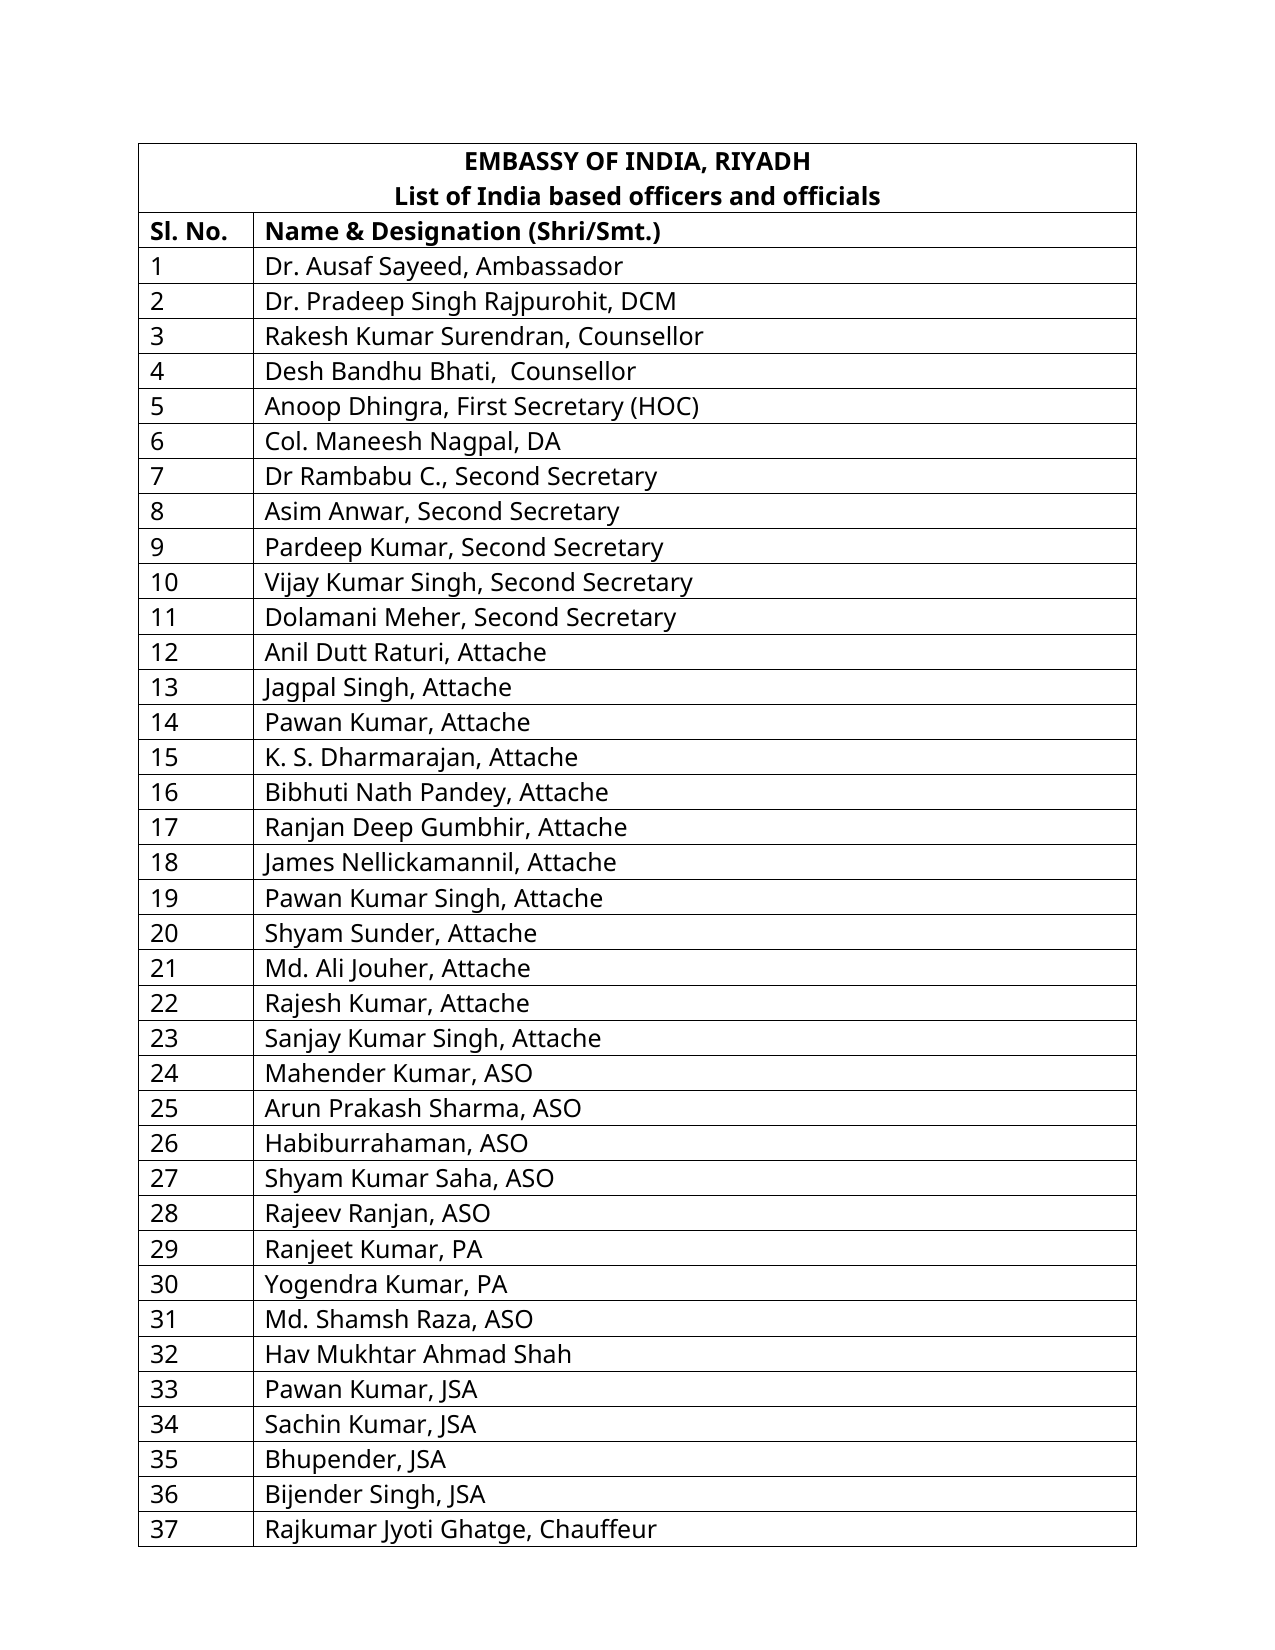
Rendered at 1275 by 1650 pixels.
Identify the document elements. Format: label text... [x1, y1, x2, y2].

table_cell Anoop Dhingra, First Secretary (HOC) [254, 389, 1136, 423]
table_cell Hav Mukhtar Ahmad Shah [254, 1337, 1136, 1371]
table_cell 4 [139, 354, 253, 388]
table_cell 27 [139, 1161, 253, 1195]
table_cell Pardeep Kumar, Second Secretary [254, 529, 1136, 563]
table_cell Name & Designation (Shri/Smt.) [254, 213, 1136, 247]
table_cell 11 [139, 599, 253, 633]
table_cell Bijender Singh, JSA [254, 1477, 1136, 1511]
table_cell 6 [139, 424, 253, 458]
table_cell 37 [139, 1512, 253, 1546]
table_cell Col. Maneesh Nagpal, DA [254, 424, 1136, 458]
table_cell Bhupender, JSA [254, 1442, 1136, 1476]
table_cell 22 [139, 986, 253, 1019]
table_cell 25 [139, 1091, 253, 1125]
table_cell 31 [139, 1301, 253, 1336]
table_cell 36 [139, 1477, 253, 1511]
table_cell 34 [139, 1407, 253, 1441]
table_cell Pawan Kumar Singh, Attache [254, 880, 1136, 914]
table_cell Ranjan Deep Gumbhir, Attache [254, 810, 1136, 844]
table_cell 15 [139, 740, 253, 774]
table_cell 24 [139, 1056, 253, 1090]
table_cell Anil Dutt Raturi, Attache [254, 635, 1136, 668]
table_header EMBASSY OF INDIA, RIYADH List of India based officers and officials [139, 144, 1136, 212]
table_cell 8 [139, 494, 253, 528]
table_cell 35 [139, 1442, 253, 1476]
table_cell 18 [139, 845, 253, 879]
table_cell Mahender Kumar, ASO [254, 1056, 1136, 1090]
table_cell 28 [139, 1196, 253, 1230]
table_cell 12 [139, 635, 253, 668]
table_cell 5 [139, 389, 253, 423]
table_cell 2 [139, 284, 253, 317]
table_cell 17 [139, 810, 253, 844]
table_cell 7 [139, 459, 253, 493]
table_cell 9 [139, 529, 253, 563]
table_cell Dr. Ausaf Sayeed, Ambassador [254, 248, 1136, 282]
table_cell 20 [139, 915, 253, 949]
table_cell Shyam Kumar Saha, ASO [254, 1161, 1136, 1195]
table_cell James Nellickamannil, Attache [254, 845, 1136, 879]
table_cell Vijay Kumar Singh, Second Secretary [254, 564, 1136, 598]
table_cell 14 [139, 705, 253, 739]
table_cell Rakesh Kumar Surendran, Counsellor [254, 319, 1136, 353]
table_cell Arun Prakash Sharma, ASO [254, 1091, 1136, 1125]
table_cell Md. Ali Jouher, Attache [254, 950, 1136, 984]
table_cell 32 [139, 1337, 253, 1371]
table_cell Pawan Kumar, Attache [254, 705, 1136, 739]
table_cell 33 [139, 1372, 253, 1406]
table_cell Ranjeet Kumar, PA [254, 1231, 1136, 1265]
table_cell K. S. Dharmarajan, Attache [254, 740, 1136, 774]
table_cell Pawan Kumar, JSA [254, 1372, 1136, 1406]
table_cell Shyam Sunder, Attache [254, 915, 1136, 949]
table_cell Rajesh Kumar, Attache [254, 986, 1136, 1019]
table_cell 13 [139, 670, 253, 704]
table_cell Sl. No. [139, 213, 253, 247]
table_cell 26 [139, 1126, 253, 1160]
table_cell Sanjay Kumar Singh, Attache [254, 1021, 1136, 1055]
table_cell Yogendra Kumar, PA [254, 1266, 1136, 1300]
table_cell 30 [139, 1266, 253, 1300]
table_cell Sachin Kumar, JSA [254, 1407, 1136, 1441]
table_cell Jagpal Singh, Attache [254, 670, 1136, 704]
table_cell 21 [139, 950, 253, 984]
table_cell 16 [139, 775, 253, 809]
table_cell 19 [139, 880, 253, 914]
table_cell 29 [139, 1231, 253, 1265]
table_cell Desh Bandhu Bhati, Counsellor [254, 354, 1136, 388]
table_cell Habiburrahaman, ASO [254, 1126, 1136, 1160]
table_cell 1 [139, 248, 253, 282]
table_cell 23 [139, 1021, 253, 1055]
table_cell Rajeev Ranjan, ASO [254, 1196, 1136, 1230]
table_cell Rajkumar Jyoti Ghatge, Chauffeur [254, 1512, 1136, 1546]
table_cell Asim Anwar, Second Secretary [254, 494, 1136, 528]
table_cell 10 [139, 564, 253, 598]
table_cell Dolamani Meher, Second Secretary [254, 599, 1136, 633]
table_cell Md. Shamsh Raza, ASO [254, 1301, 1136, 1336]
table_cell Bibhuti Nath Pandey, Attache [254, 775, 1136, 809]
table_cell 3 [139, 319, 253, 353]
table_cell Dr. Pradeep Singh Rajpurohit, DCM [254, 284, 1136, 317]
table_cell Dr Rambabu C., Second Secretary [254, 459, 1136, 493]
